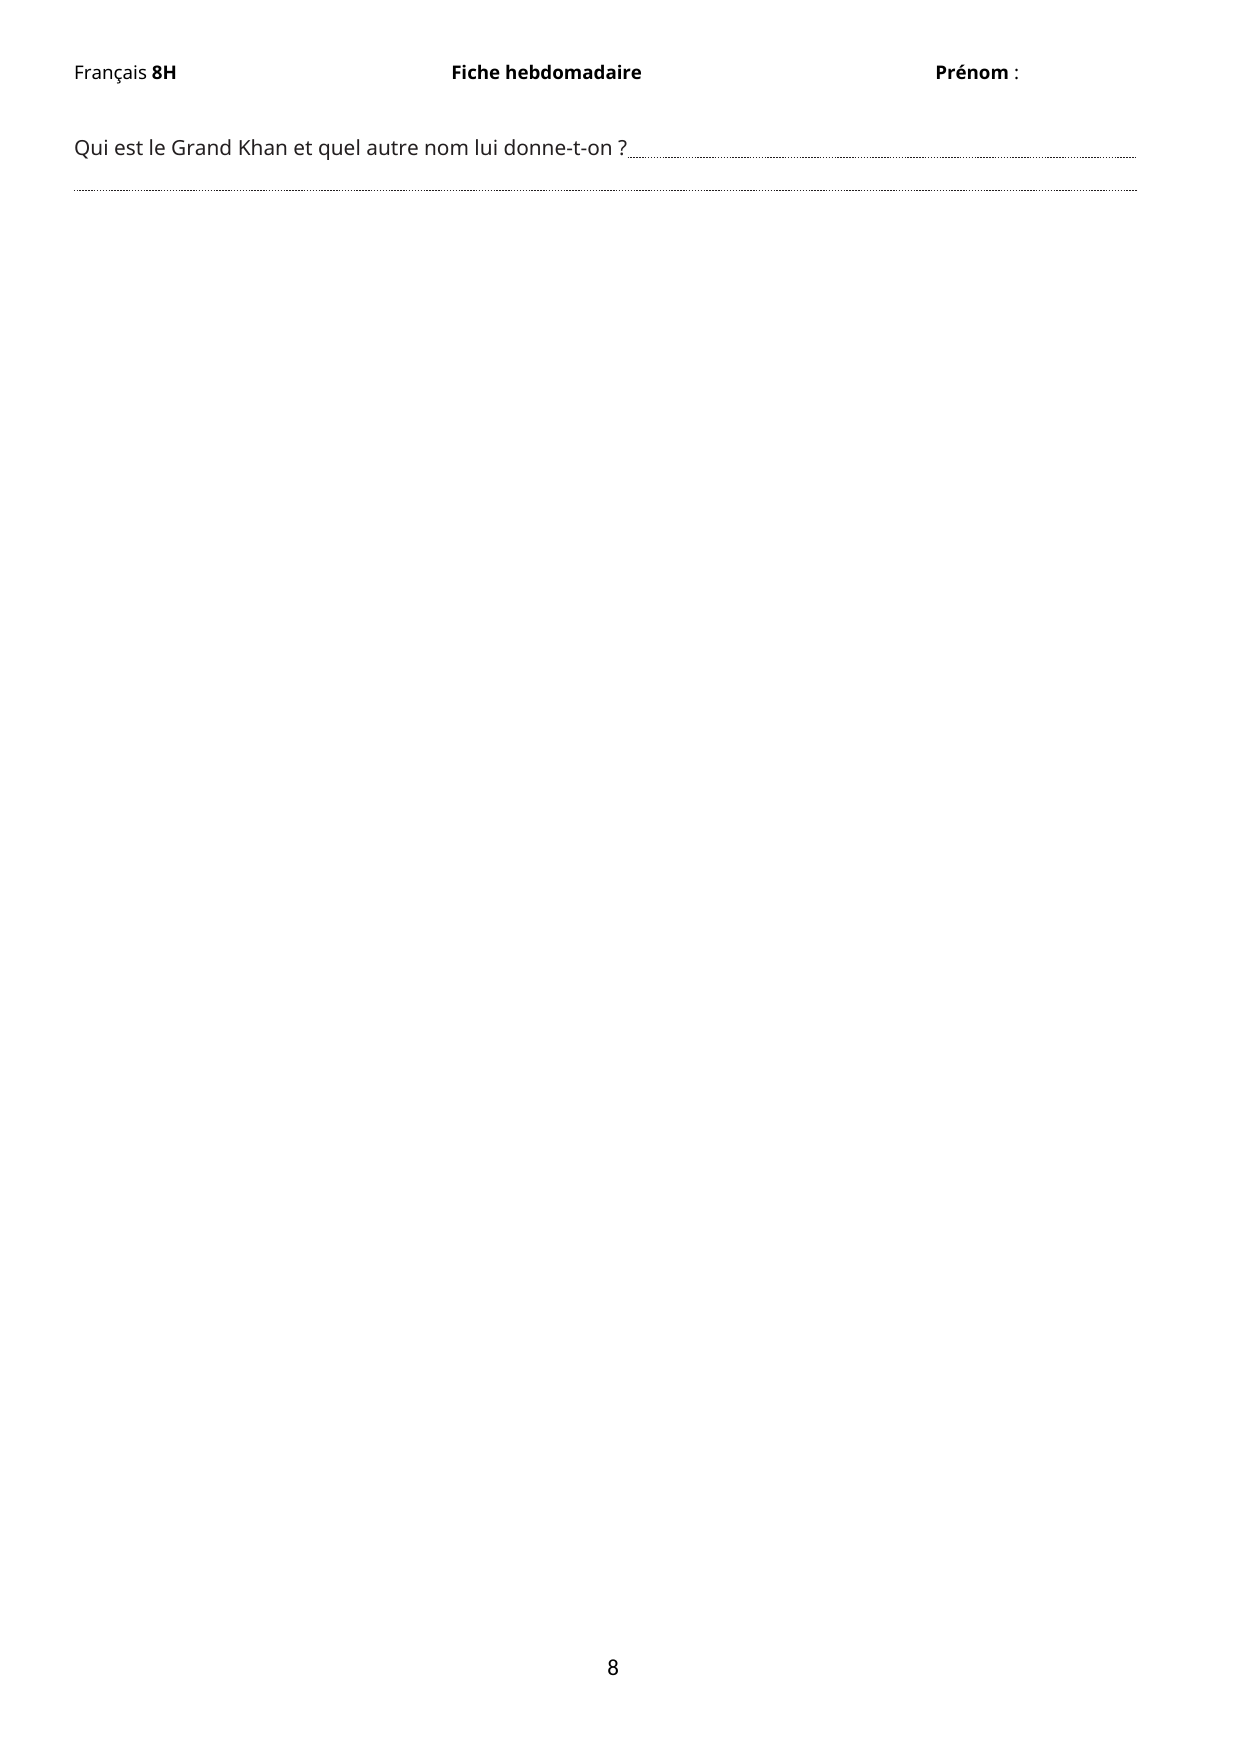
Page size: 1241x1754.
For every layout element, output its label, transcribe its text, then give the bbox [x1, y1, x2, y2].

text Qui est le Grand Khan et quel autre nom lui donne-t-on ? [74, 133, 1152, 194]
